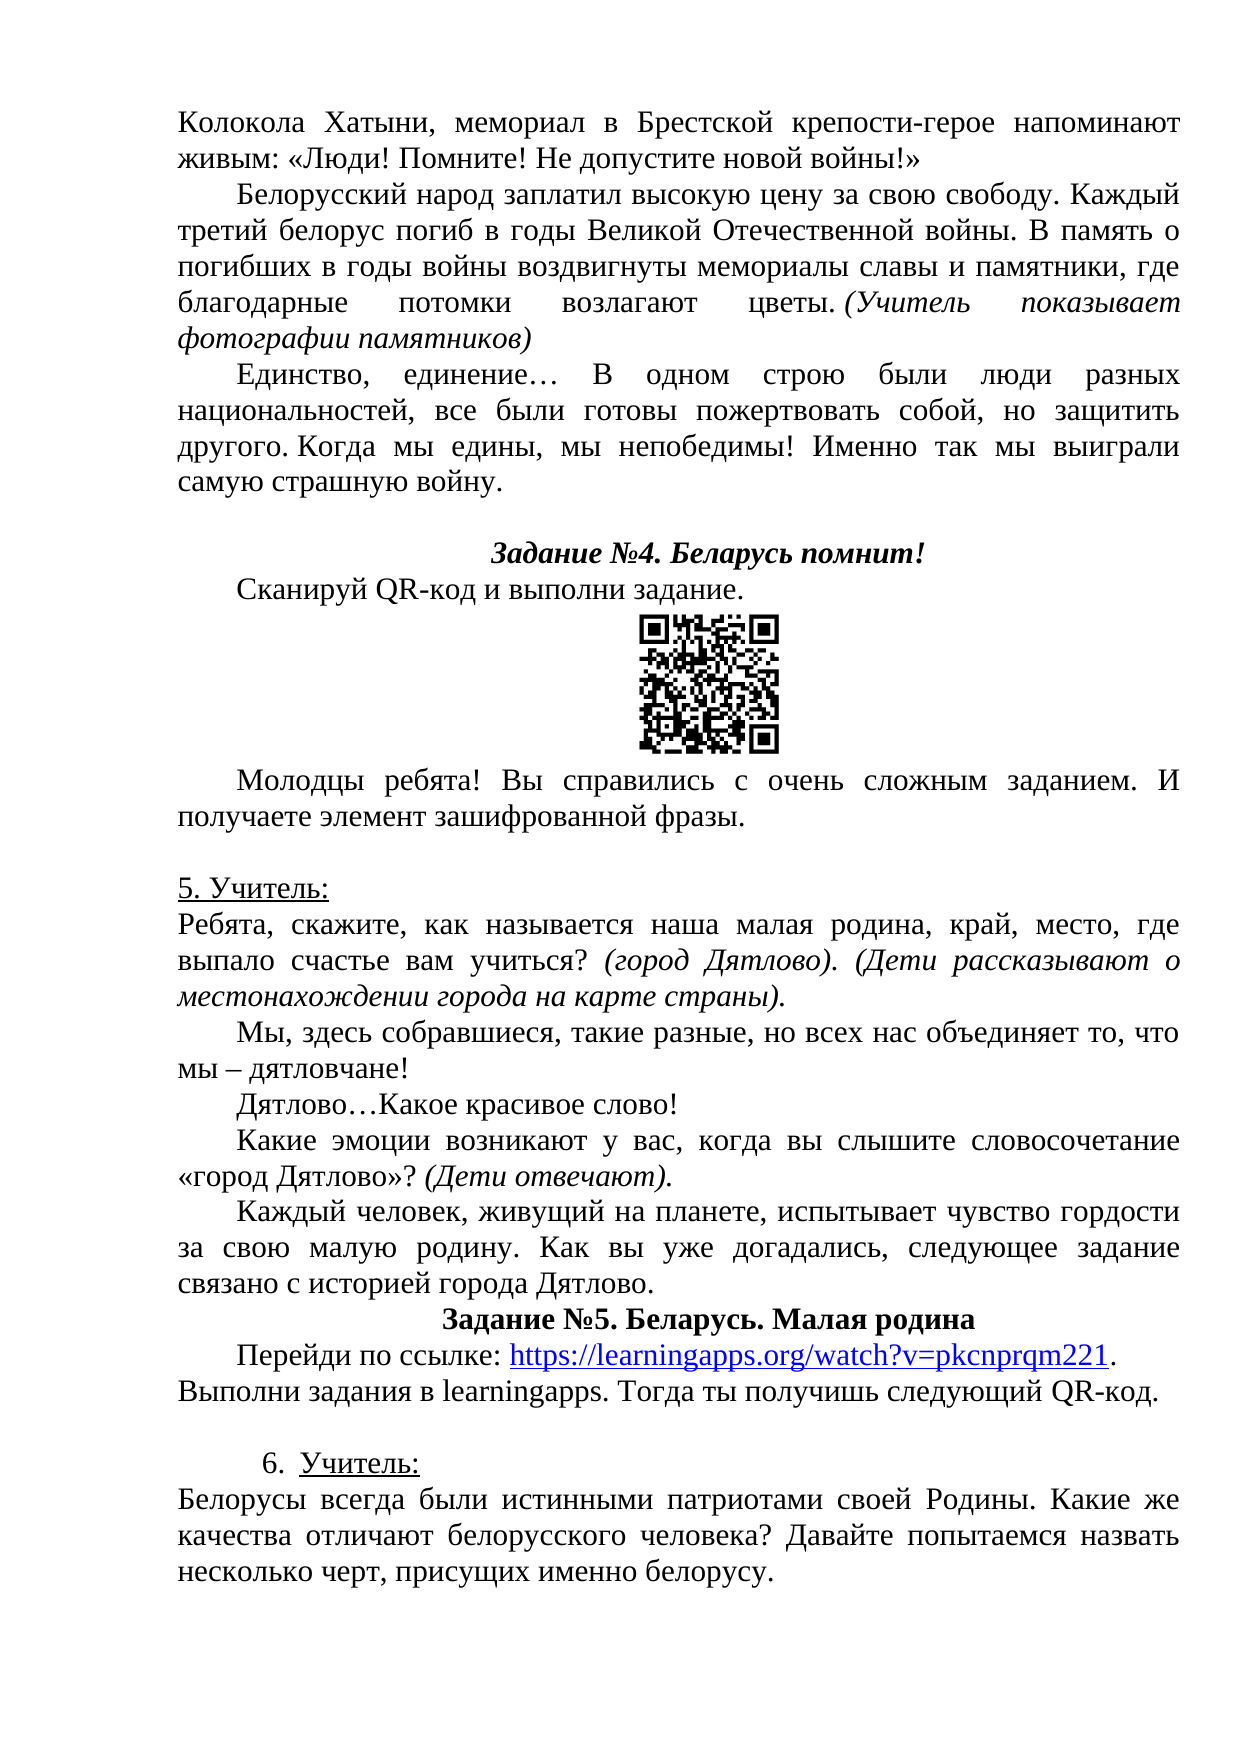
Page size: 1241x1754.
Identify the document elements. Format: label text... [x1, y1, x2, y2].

text Дятлово…Какое красивое слово! [177, 1085, 1181, 1121]
text Мы, здесь собравшиеся, такие разные, но всех нас объединяет то, что мы – дятловчане! [177, 1013, 1181, 1085]
list Учитель: [262, 1444, 1181, 1480]
picture [631, 606, 787, 762]
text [177, 103, 1181, 175]
text Ребята, скажите, как называется наша малая родина, край, место, где выпало счастье вам учиться? (город Дятлово). (Дети рассказывают о местонахождении города на карте страны). [177, 905, 1181, 1013]
text Сканируй QR-код и выполни задание. [177, 571, 1181, 606]
text Белорусы всегда были истинными патриотами своей Родины. Какие же качества отличают белорусского человека? Давайте попытаемся назвать несколько черт, присущих именно белорусу. [177, 1480, 1181, 1588]
text Единство, единение… В одном строю были люди разных национальностей, все были готовы пожертвовать собой, но защитить другого. Когда мы едины, мы непобедимы! Именно так мы выиграли самую страшную войну. [177, 355, 1181, 499]
text Перейди по ссылке: https://learningapps.org/watch?v=pkcnprqm221. Выполни задания в learningapps. Тогда ты получишь следующий QR-код. [177, 1336, 1181, 1408]
text Задание №5. Беларусь. Малая родина [177, 1301, 1181, 1336]
text Задание №4. Беларусь помнит! [177, 534, 1181, 571]
text Молодцы ребята! Вы справились с очень сложным заданием. И получаете элемент зашифрованной фразы. [177, 761, 1181, 833]
text Какие эмоции возникают у вас, когда вы слышите словосочетание «город Дятлово»? (Дети отвечают). [177, 1121, 1181, 1193]
text Белорусский народ заплатил высокую цену за свою свободу. Каждый третий белорус погиб в годы Великой Отечественной войны. В память о погибших в годы войны воздвигнуты мемориалы славы и памятники, где благодарные потомки возлагают цветы. (Учитель показывает фотографии памятников) [177, 175, 1181, 355]
text Каждый человек, живущий на планете, испытывает чувство гордости за свою малую родину. Как вы уже догадались, следующее задание связано с историей города Дятлово. [177, 1193, 1181, 1301]
text 5. Учитель: [177, 869, 1181, 905]
